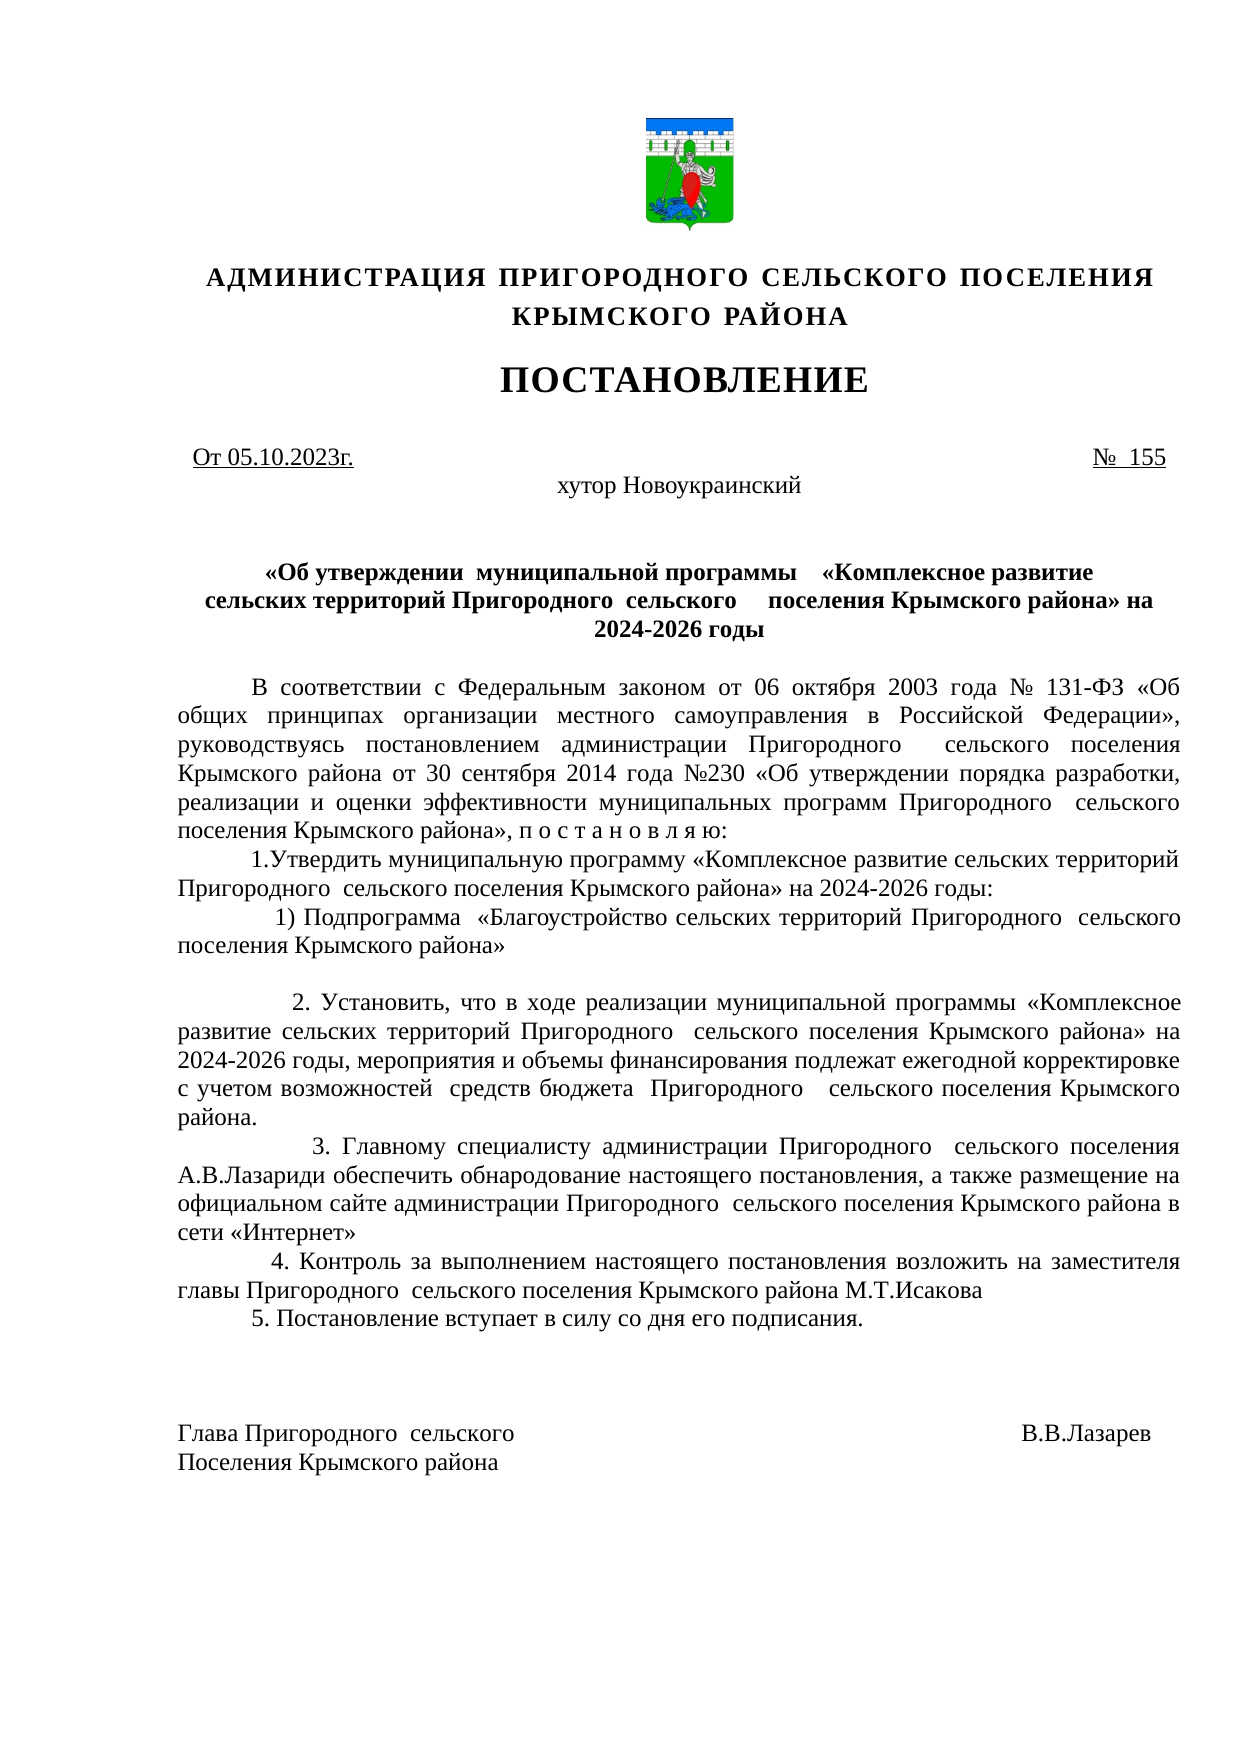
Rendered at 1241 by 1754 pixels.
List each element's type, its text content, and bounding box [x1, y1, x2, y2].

text Глава Пригородного сельского В.В.Лазарев [177, 1418, 1181, 1447]
text 1) Подпрограмма «Благоустройство сельских территорий Пригородного сельского поселения Крымского района» [177, 902, 1181, 959]
text В соответствии с Федеральным законом от 06 октября 2003 года № 131-ФЗ «Об общих принципах организации местного самоуправления в Российской Федерации», руководствуясь постановлением администрации Пригородного сельского поселения Крымского района от 30 сентября 2014 года №230 «Об утверждении порядка разработки, реализации и оценки эффективности муниципальных программ Пригородного сельского поселения Крымского района», п о с т а н о в л я ю: [177, 672, 1181, 844]
text 3. Главному специалисту администрации Пригородного сельского поселения А.В.Лазариди обеспечить обнародование настоящего постановления, а также размещение на официальном сайте администрации Пригородного сельского поселения Крымского района в сети «Интернет» [177, 1131, 1181, 1246]
text хутор Новоукраинский [177, 470, 1181, 499]
text От 05.10.2023г. № 155 [177, 442, 1181, 470]
text Поселения Крымского района [177, 1447, 1181, 1476]
text ПОСТАНОВЛЕНИЕ [177, 357, 1181, 400]
text администрация пригородного сельского поселения крымского района [177, 256, 1182, 332]
picture [646, 118, 734, 231]
text 4. Контроль за выполнением настоящего постановления возложить на заместителя главы Пригородного сельского поселения Крымского района М.Т.Исакова [177, 1246, 1181, 1303]
text 1.Утвердить муниципальную программу «Комплексное развитие сельских территорий Пригородного сельского поселения Крымского района» на 2024-2026 годы: [177, 844, 1181, 902]
text 5. Постановление вступает в силу со дня его подписания. [177, 1303, 1181, 1332]
text «Об утверждении муниципальной программы «Комплексное развитие сельских территорий Пригородного сельского поселения Крымского района» на 2024-2026 годы [177, 557, 1181, 643]
text 2. Установить, что в ходе реализации муниципальной программы «Комплексное развитие сельских территорий Пригородного сельского поселения Крымского района» на 2024-2026 годы, мероприятия и объемы финансирования подлежат ежегодной корректировке с учетом возможностей средств бюджета Пригородного сельского поселения Крымского района. [177, 987, 1181, 1131]
